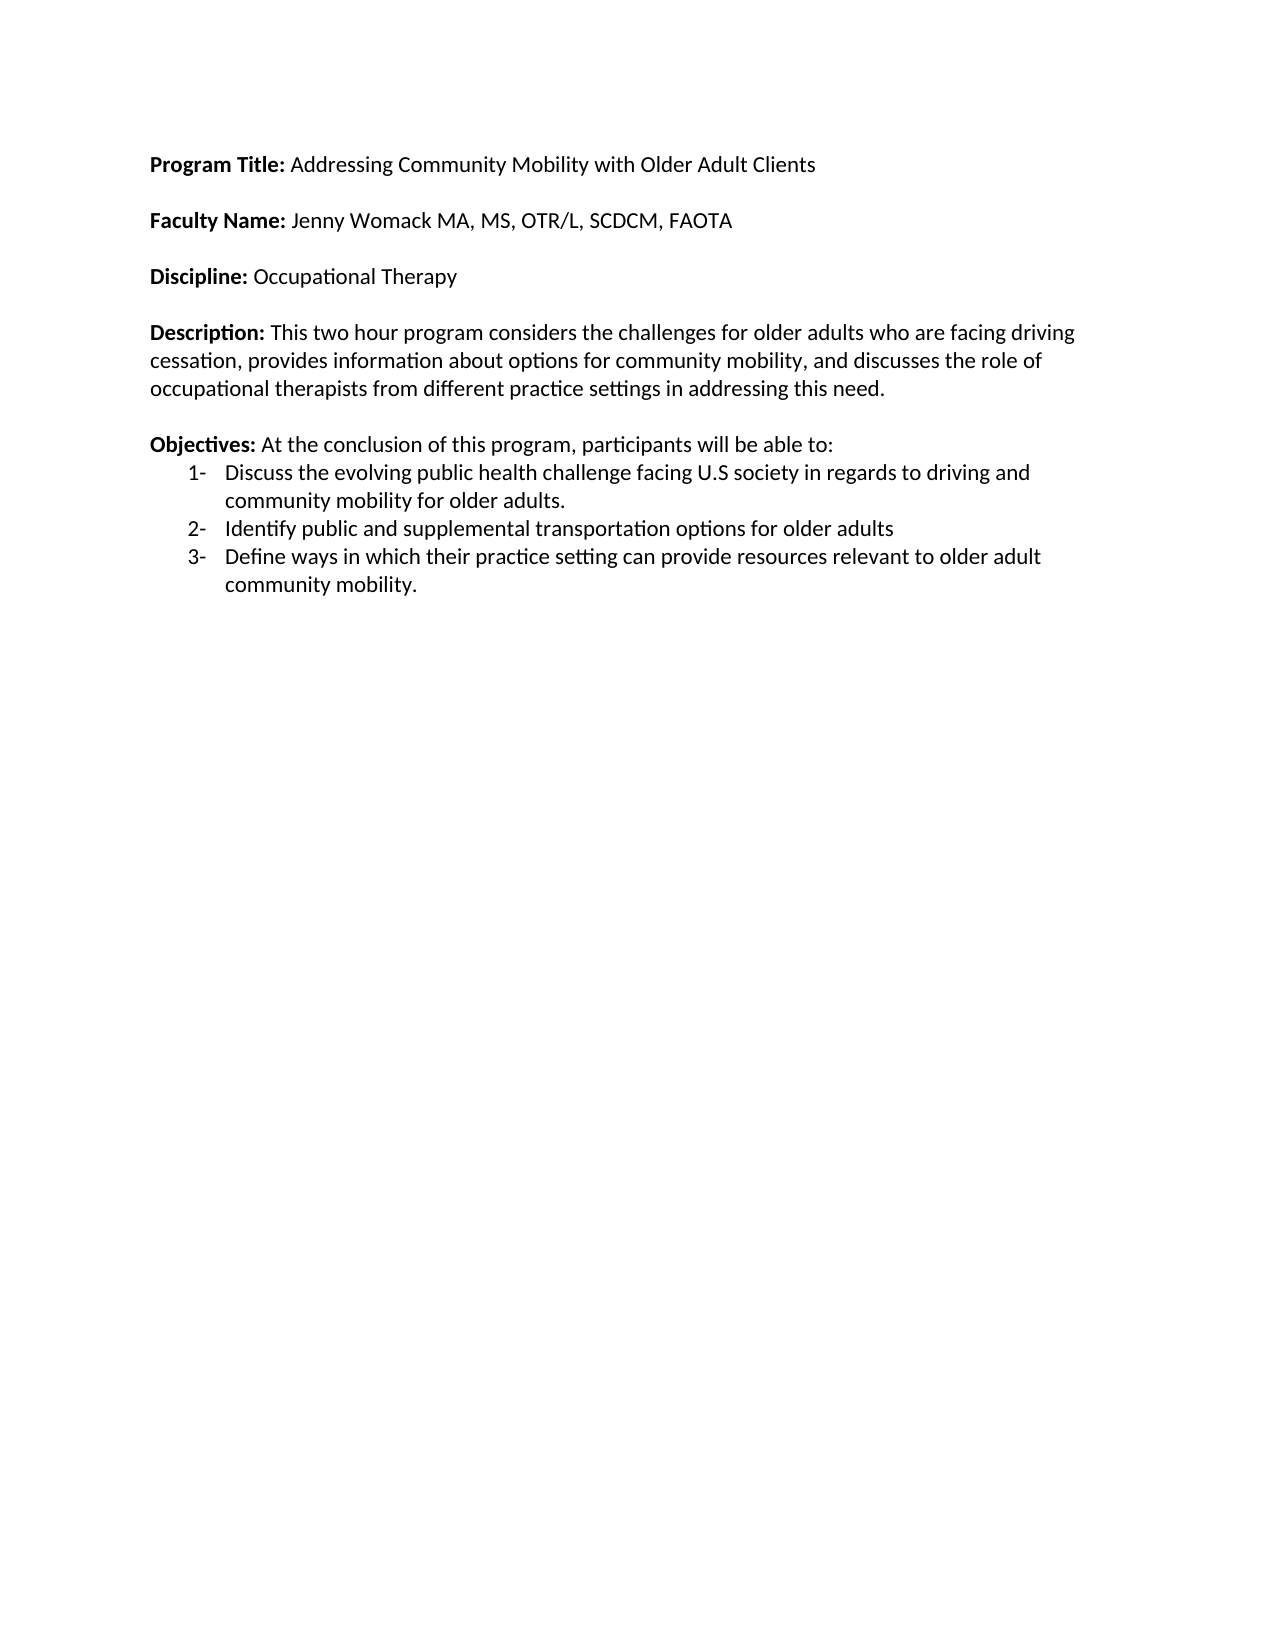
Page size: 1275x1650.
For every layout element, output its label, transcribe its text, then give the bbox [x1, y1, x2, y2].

text Discipline: Occupational Therapy [150, 262, 1125, 290]
list Discuss the evolving public health challenge facing U.S society in regards to driving and community mobility for older adults. [187, 458, 1125, 514]
list Identify public and supplemental transportation options for older adults [187, 514, 1125, 542]
text Program Title: Addressing Community Mobility with Older Adult Clients [150, 150, 1125, 178]
text Description: This two hour program considers the challenges for older adults who are facing driving cessation, provides information about options for community mobility, and discusses the role of occupational therapists from different practice settings in addressing this need. [150, 318, 1125, 402]
text Objectives: At the conclusion of this program, participants will be able to: [150, 430, 1125, 458]
text Faculty Name: Jenny Womack MA, MS, OTR/L, SCDCM, FAOTA [150, 206, 1125, 234]
list Define ways in which their practice setting can provide resources relevant to older adult community mobility. [187, 542, 1125, 598]
